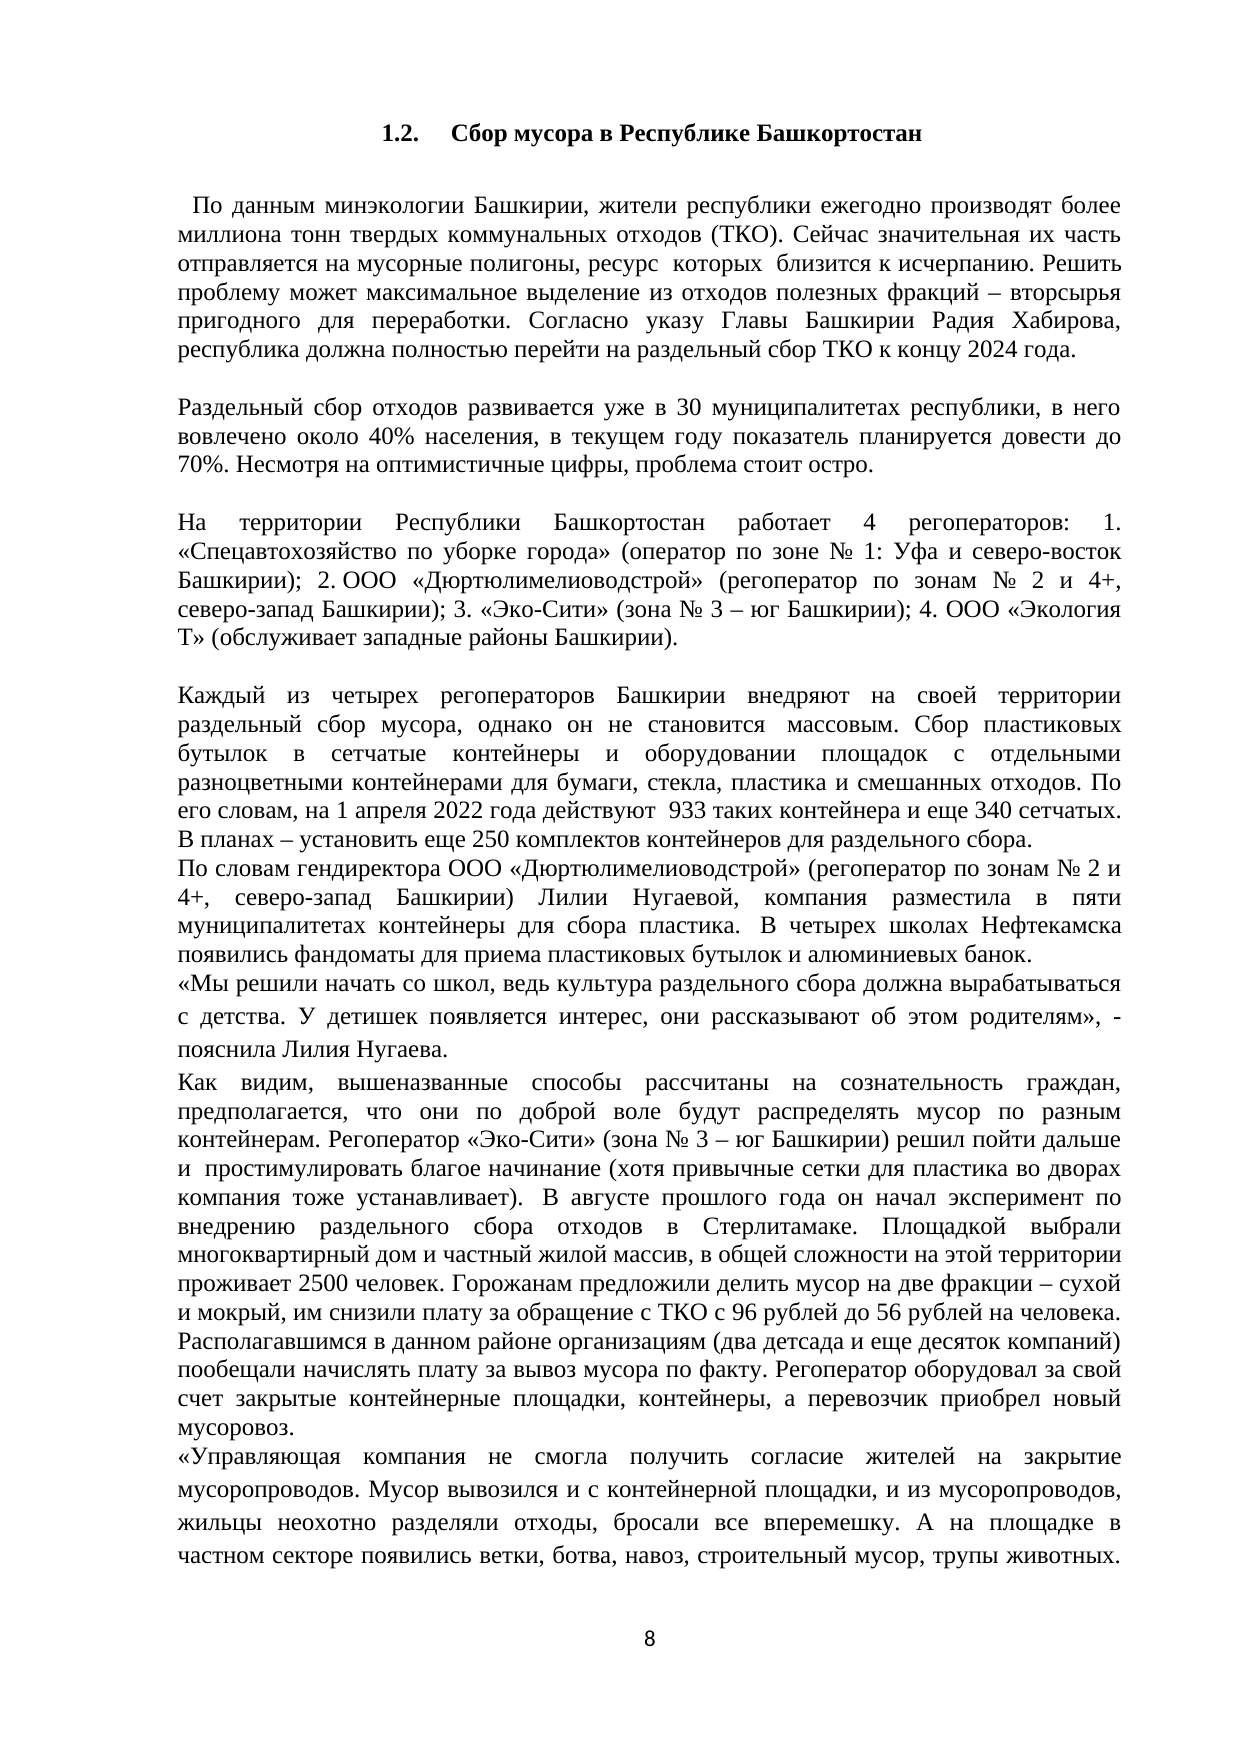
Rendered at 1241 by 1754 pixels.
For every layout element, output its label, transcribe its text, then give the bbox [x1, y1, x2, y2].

text По данным минэкологии Башкирии, жители республики ежегодно производят более миллиона тонн твердых коммунальных отходов (ТКО). Сейчас значительная их часть отправляется на мусорные полигоны, ресурс которых близится к исчерпанию. Решить проблему может максимальное выделение из отходов полезных фракций – вторсырья пригодного для переработки. Согласно указу Главы Башкирии Радия Хабирова, республика должна полностью перейти на раздельный сбор ТКО к концу 2024 года. [177, 190, 1122, 363]
text На территории Республики Башкортостан работает 4 регоператоров: 1. «Спецавтохозяйство по уборке города» (оператор по зоне № 1: Уфа и северо-восток Башкирии); 2. ООО «Дюртюлимелиоводстрой» (регоператор по зонам № 2 и 4+, северо-запад Башкирии); 3. «Эко-Сити» (зона № 3 – юг Башкирии); 4. ООО «Экология Т» (обслуживает западные районы Башкирии). [177, 507, 1122, 651]
text «Мы решили начать со школ, ведь культура раздельного сбора должна вырабатываться с детства. У детишек появляется интерес, они рассказывают об этом родителям», - пояснила Лилия Нугаева. [177, 968, 1122, 1063]
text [177, 1441, 1122, 1568]
text Как видим, вышеназванные способы рассчитаны на сознательность граждан, предполагается, что они по доброй воле будут распределять мусор по разным контейнерам. Регоператор «Эко-Сити» (зона № 3 – юг Башкирии) решил пойти дальше и простимулировать благое начинание (хотя привычные сетки для пластика во дворах компания тоже устанавливает). В августе прошлого года он начал эксперимент по внедрению раздельного сбора отходов в Стерлитамаке. Площадкой выбрали многоквартирный дом и частный жилой массив, в общей сложности на этой территории проживает 2500 человек. Горожанам предложили делить мусор на две фракции – сухой и мокрый, им снизили плату за обращение с ТКО с 96 рублей до 56 рублей на человека. Располагавшимся в данном районе организациям (два детсада и еще десяток компаний) пообещали начислять плату за вывоз мусора по факту. Регоператор оборудовал за свой счет закрытые контейнерные площадки, контейнеры, а перевозчик приобрел новый мусоровоз. [177, 1067, 1122, 1441]
subtitle Сбор мусора в Республике Башкортостан [177, 118, 1122, 147]
text По словам гендиректора ООО «Дюртюлимелиоводстрой» (регоператор по зонам № 2 и 4+, северо-запад Башкирии) Лилии Нугаевой, компания разместила в пяти муниципалитетах контейнеры для сбора пластика. В четырех школах Нефтекамска появились фандоматы для приема пластиковых бутылок и алюминиевых банок. [177, 853, 1122, 968]
text Каждый из четырех регоператоров Башкирии внедряют на своей территории раздельный сбор мусора, однако он не становится массовым. Сбор пластиковых бутылок в сетчатые контейнеры и оборудовании площадок с отдельными разноцветными контейнерами для бумаги, стекла, пластика и смешанных отходов. По его словам, на 1 апреля 2022 года действуют 933 таких контейнера и еще 340 сетчатых. В планах – установить еще 250 комплектов контейнеров для раздельного сбора. [177, 680, 1122, 853]
text Раздельный сбор отходов развивается уже в 30 муниципалитетах республики, в него вовлечено около 40% населения, в текущем году показатель планируется довести до 70%. Несмотря на оптимистичные цифры, проблема стоит остро. [177, 392, 1122, 478]
